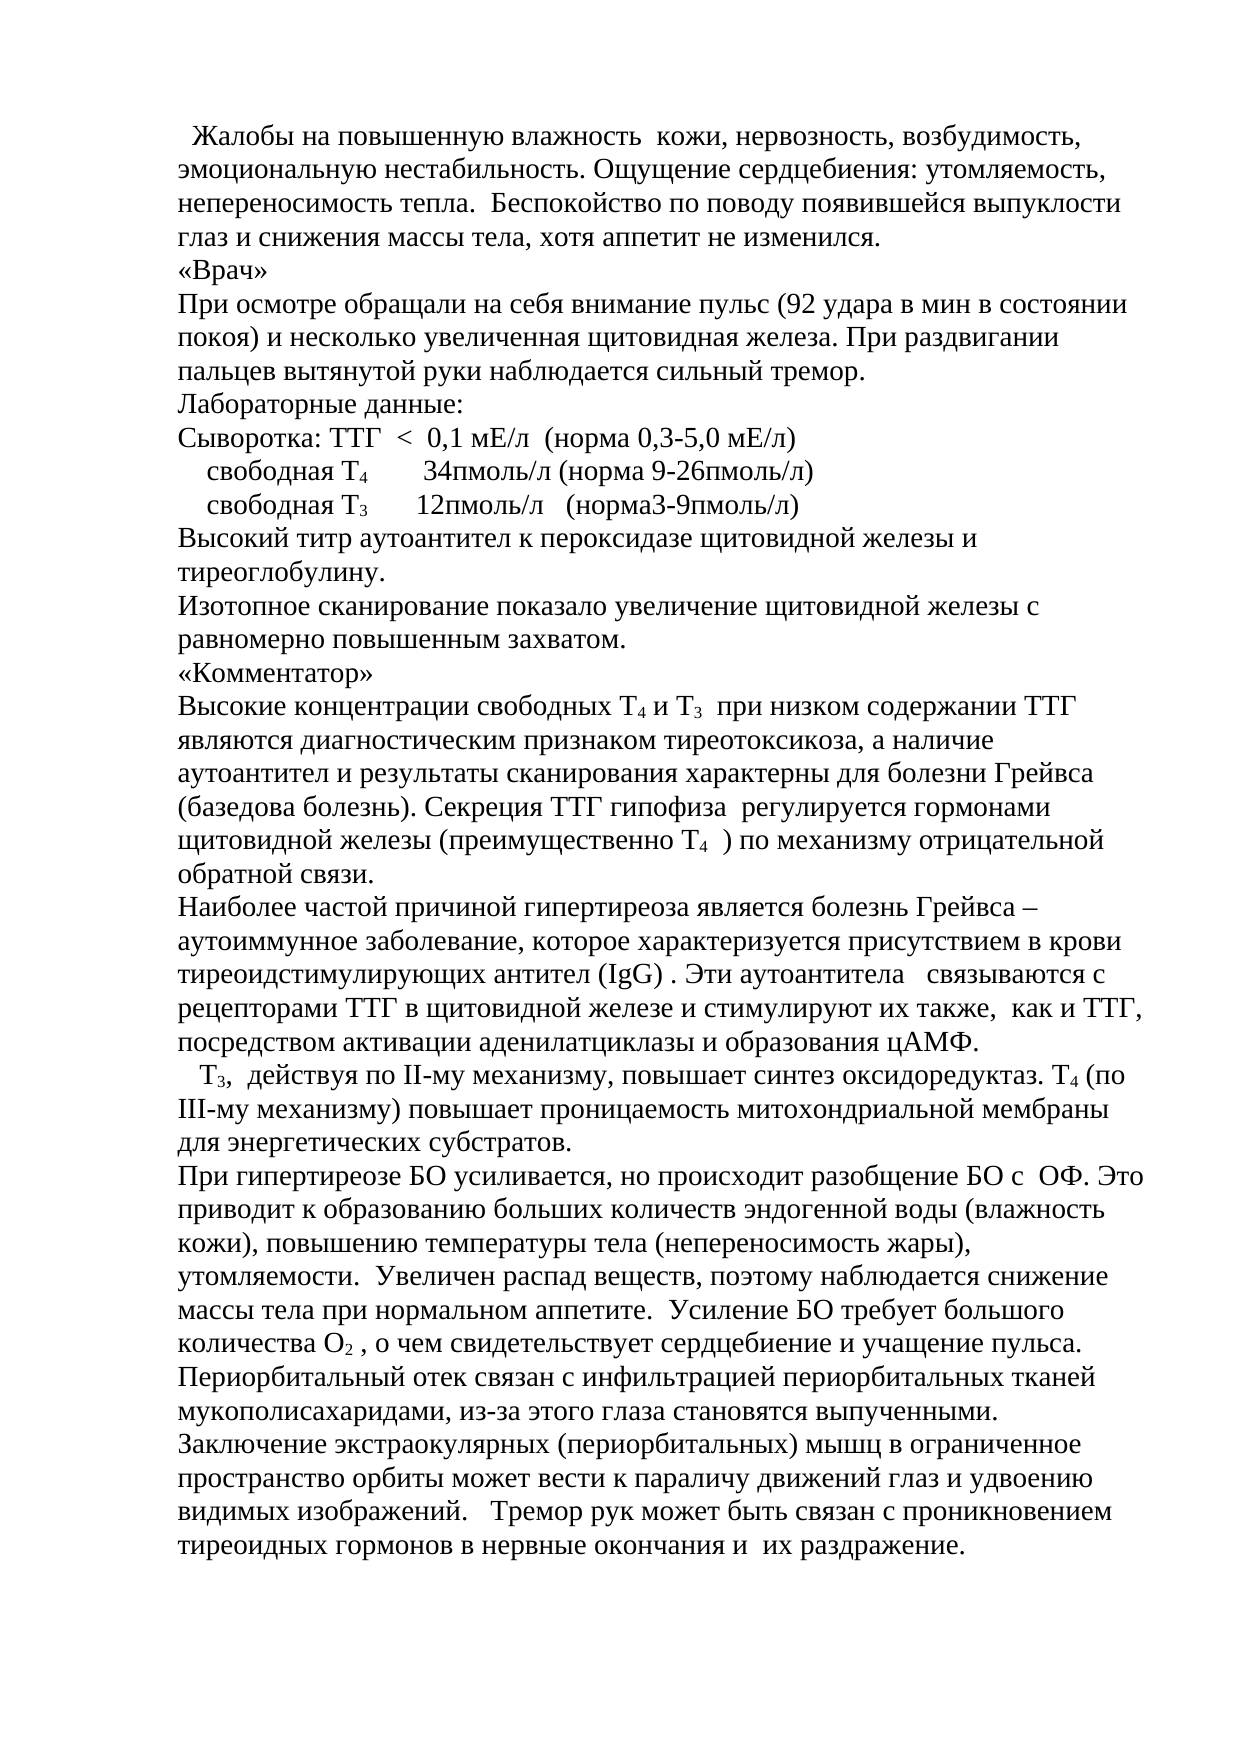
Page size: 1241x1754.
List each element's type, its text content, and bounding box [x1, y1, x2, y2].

text Т3, действуя по II-му механизму, повышает синтез оксидоредуктаз. Т4 (по III-му механизму) повышает проницаемость митохондриальной мембраны для энергетических субстратов. [177, 1057, 1152, 1158]
text Изотопное сканирование показало увеличение щитовидной железы с равномерно повышенным захватом. [177, 588, 1152, 655]
text Высокий титр аутоантител к пероксидазе щитовидной железы и тиреоглобулину. [177, 521, 1152, 588]
text Жалобы на повышенную влажность кожи, нервозность, возбудимость, эмоциональную нестабильность. Ощущение сердцебиения: утомляемость, непереносимость тепла. Беспокойство по поводу появившейся выпуклости глаз и снижения массы тела, хотя аппетит не изменился. [177, 118, 1152, 252]
text При гипертиреозе БО усиливается, но происходит разобщение БО с ОФ. Это приводит к образованию больших количеств эндогенной воды (влажность кожи), повышению температуры тела (непереносимость жары), утомляемости. Увеличен распад веществ, поэтому наблюдается снижение массы тела при нормальном аппетите. Усиление БО требует большого количества О2 , о чем свидетельствует сердцебиение и учащение пульса. Периорбитальный отек связан с инфильтрацией периорбитальных тканей мукополисахаридами, из-за этого глаза становятся выпученными. Заключение экстраокулярных (периорбитальных) мышц в ограниченное пространство орбиты может вести к параличу движений глаз и удвоению видимых изображений. Тремор рук может быть связан с проникновением тиреоидных гормонов в нервные окончания и их раздражение. [177, 1158, 1152, 1560]
text Наиболее частой причиной гипертиреоза является болезнь Грейвса –аутоиммунное заболевание, которое характеризуется присутствием в крови тиреоидстимулирующих антител (IgG) . Эти аутоантитела связываются с рецепторами ТТГ в щитовидной железе и стимулируют их также, как и ТТГ, посредством активации аденилатциклазы и образования цАМФ. [177, 889, 1152, 1057]
text свободная Т3 12пмоль/л (норма3-9пмоль/л) [177, 487, 1152, 521]
text При осмотре обращали на себя внимание пульс (92 удара в мин в состоянии покоя) и несколько увеличенная щитовидная железа. При раздвигании пальцев вытянутой руки наблюдается сильный тремор. [177, 286, 1152, 386]
text Сыворотка: ТТГ < 0,1 мЕ/л (норма 0,3-5,0 мЕ/л) [177, 420, 1152, 453]
text «Комментатор» [177, 655, 1152, 688]
text свободная Т4 34пмоль/л (норма 9-26пмоль/л) [177, 453, 1152, 487]
text Высокие концентрации свободных Т4 и Т3 при низком содержании ТТГ являются диагностическим признаком тиреотоксикоза, а наличие аутоантител и результаты сканирования характерны для болезни Грейвса (базедова болезнь). Секреция ТТГ гипофиза регулируется гормонами щитовидной железы (преимущественно Т4 ) по механизму отрицательной обратной связи. [177, 688, 1152, 889]
text Лабораторные данные: [177, 386, 1152, 420]
text «Врач» [177, 252, 1152, 286]
